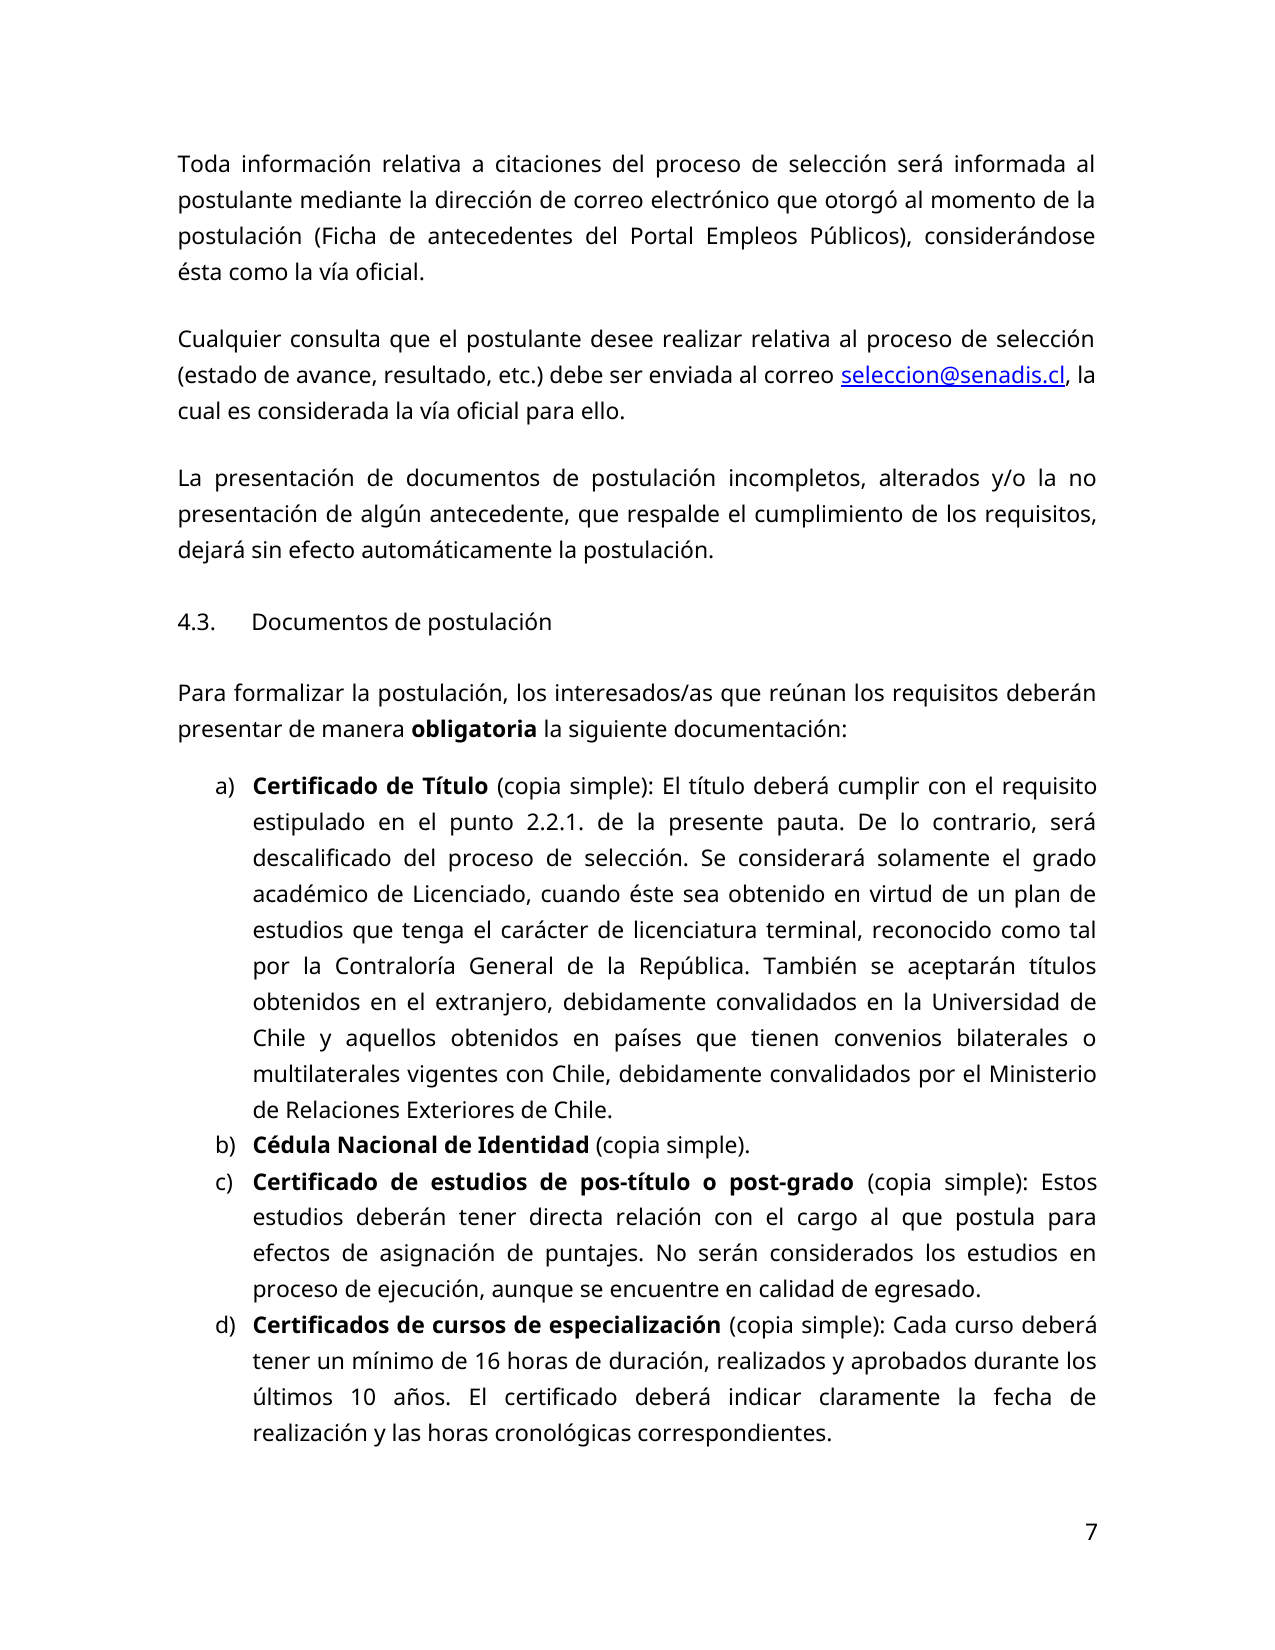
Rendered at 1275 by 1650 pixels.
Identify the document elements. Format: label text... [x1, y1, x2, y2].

text Para formalizar la postulación, los interesados/as que reúnan los requisitos deberán presentar de manera obligatoria la siguiente documentación: [177, 677, 1098, 744]
list Certificado de Título (copia simple): El título deberá cumplir con el requisito estipulado en el punto 2.2.1. de la presente pauta. De lo contrario, será descalificado del proceso de selección. Se considerará solamente el grado académico de Licenciado, cuando éste sea obtenido en virtud de un plan de estudios que tenga el carácter de licenciatura terminal, reconocido como tal por la Contraloría General de la República. También se aceptarán títulos obtenidos en el extranjero, debidamente convalidados en la Universidad de Chile y aquellos obtenidos en países que tienen convenios bilaterales o multilaterales vigentes con Chile, debidamente convalidados por el Ministerio de Relaciones Exteriores de Chile. [215, 770, 1098, 1125]
text 4.3. Documentos de postulación [177, 606, 1098, 637]
text Toda información relativa a citaciones del proceso de selección será informada al postulante mediante la dirección de correo electrónico que otorgó al momento de la postulación (Ficha de antecedentes del Portal Empleos Públicos), considerándose ésta como la vía oficial. [177, 148, 1096, 287]
list Certificado de estudios de pos-título o post-grado (copia simple): Estos estudios deberán tener directa relación con el cargo al que postula para efectos de asignación de puntajes. No serán considerados los estudios en proceso de ejecución, aunque se encuentre en calidad de egresado. [215, 1165, 1098, 1304]
text Cualquier consulta que el postulante desee realizar relativa al proceso de selección (estado de avance, resultado, etc.) debe ser enviada al correo seleccion@senadis.cl, la cual es considerada la vía oficial para ello. [177, 323, 1096, 426]
list Certificados de cursos de especialización (copia simple): Cada curso deberá tener un mínimo de 16 horas de duración, realizados y aprobados durante los últimos 10 años. El certificado deberá indicar claramente la fecha de realización y las horas cronológicas correspondientes. [215, 1309, 1098, 1448]
text La presentación de documentos de postulación incompletos, alterados y/o la no presentación de algún antecedente, que respalde el cumplimiento de los requisitos, dejará sin efecto automáticamente la postulación. [177, 462, 1098, 565]
list Cédula Nacional de Identidad (copia simple). [215, 1129, 1098, 1161]
